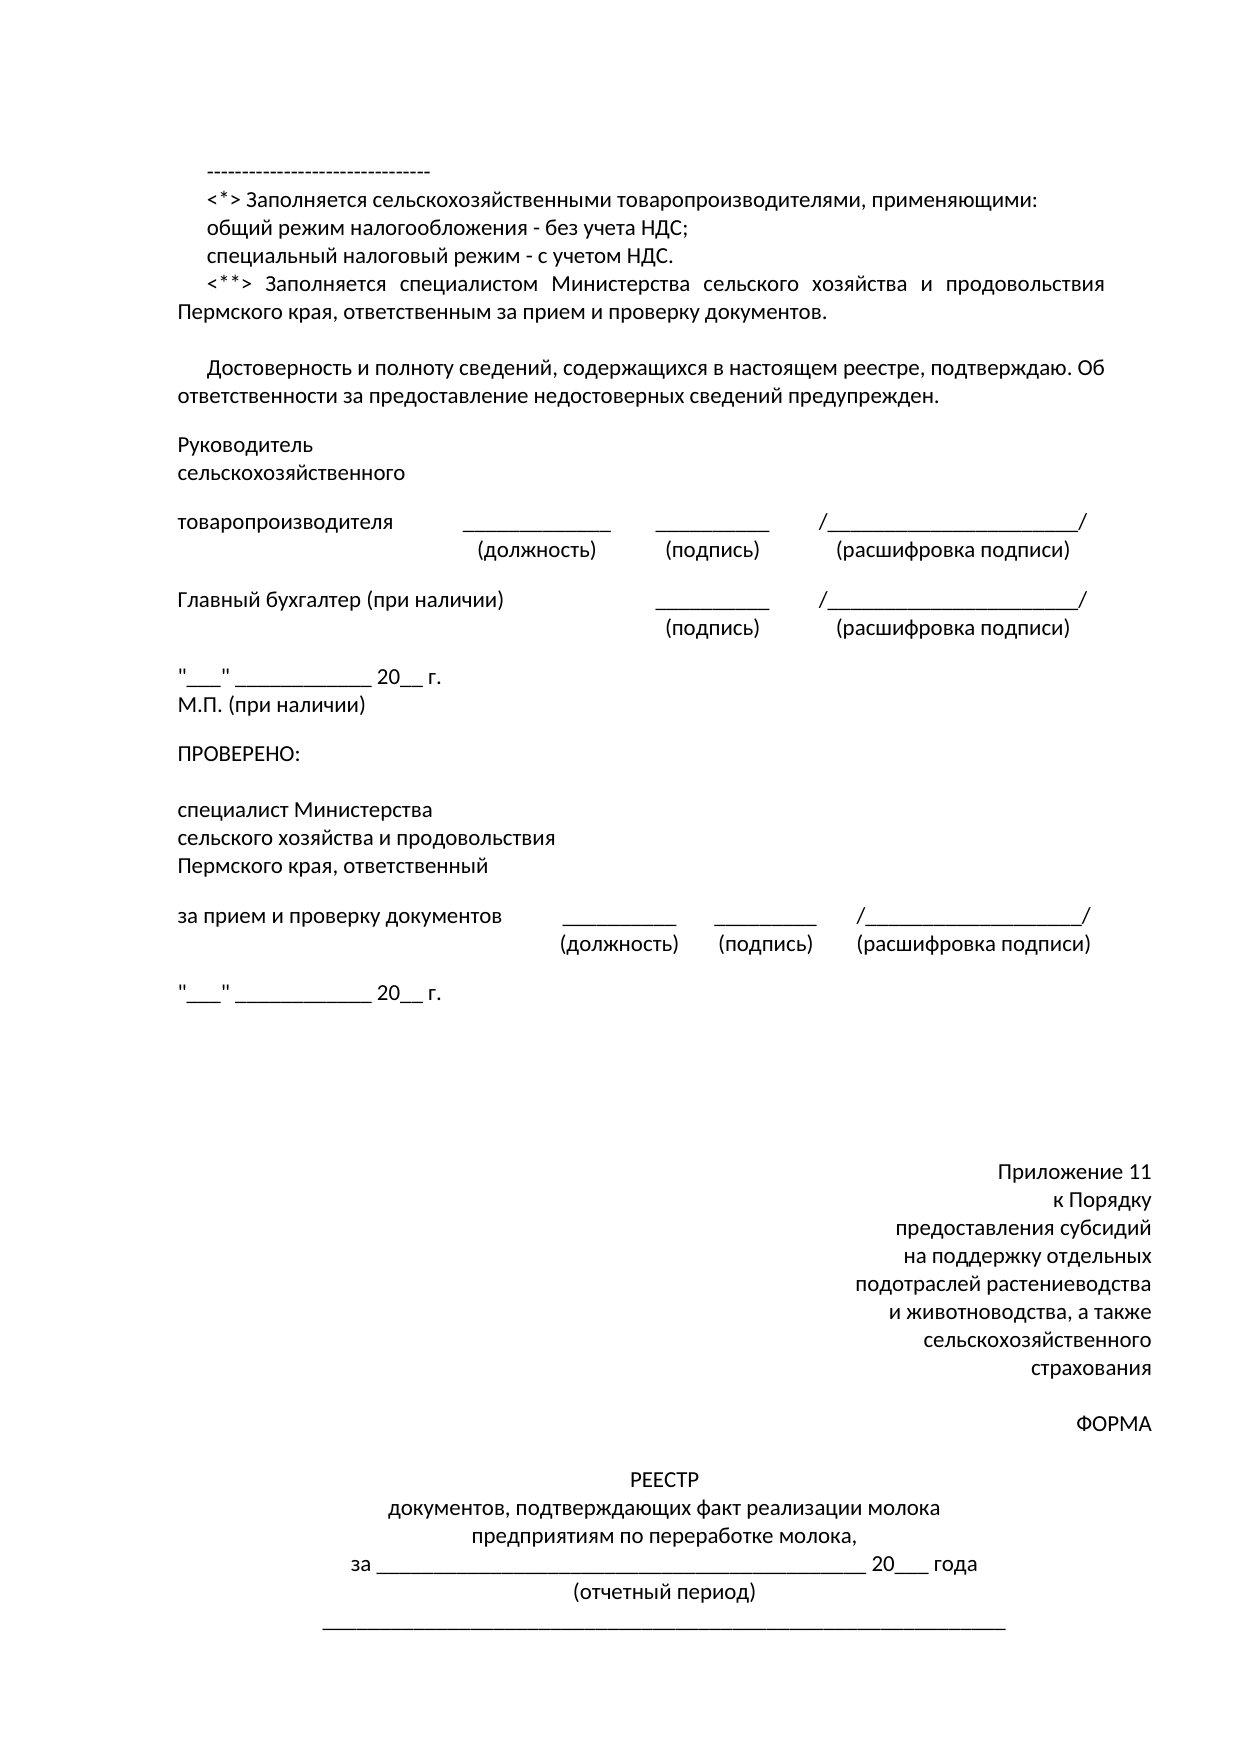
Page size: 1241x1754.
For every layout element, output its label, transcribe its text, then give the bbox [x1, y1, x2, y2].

text предоставления субсидий [177, 1213, 1152, 1241]
text Приложение 11 [177, 1157, 1152, 1185]
text (отчетный период) [177, 1577, 1152, 1605]
text на поддержку отдельных [177, 1241, 1152, 1269]
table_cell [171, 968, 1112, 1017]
text страхования [177, 1353, 1152, 1381]
text ФОРМА [177, 1409, 1152, 1437]
text за ___________________________________________ 20___ года [177, 1549, 1152, 1577]
text документов, подтверждающих факт реализации молока [177, 1493, 1152, 1521]
text предприятиям по переработке молока, [177, 1521, 1152, 1549]
text к Порядку [177, 1185, 1152, 1213]
text и животноводства, а также [177, 1297, 1152, 1325]
text РЕЕСТР [177, 1465, 1152, 1493]
text ____________________________________________________________ [177, 1605, 1152, 1633]
text сельскохозяйственного [177, 1325, 1152, 1353]
text подотраслей растениеводства [177, 1269, 1152, 1297]
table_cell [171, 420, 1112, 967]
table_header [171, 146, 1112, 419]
